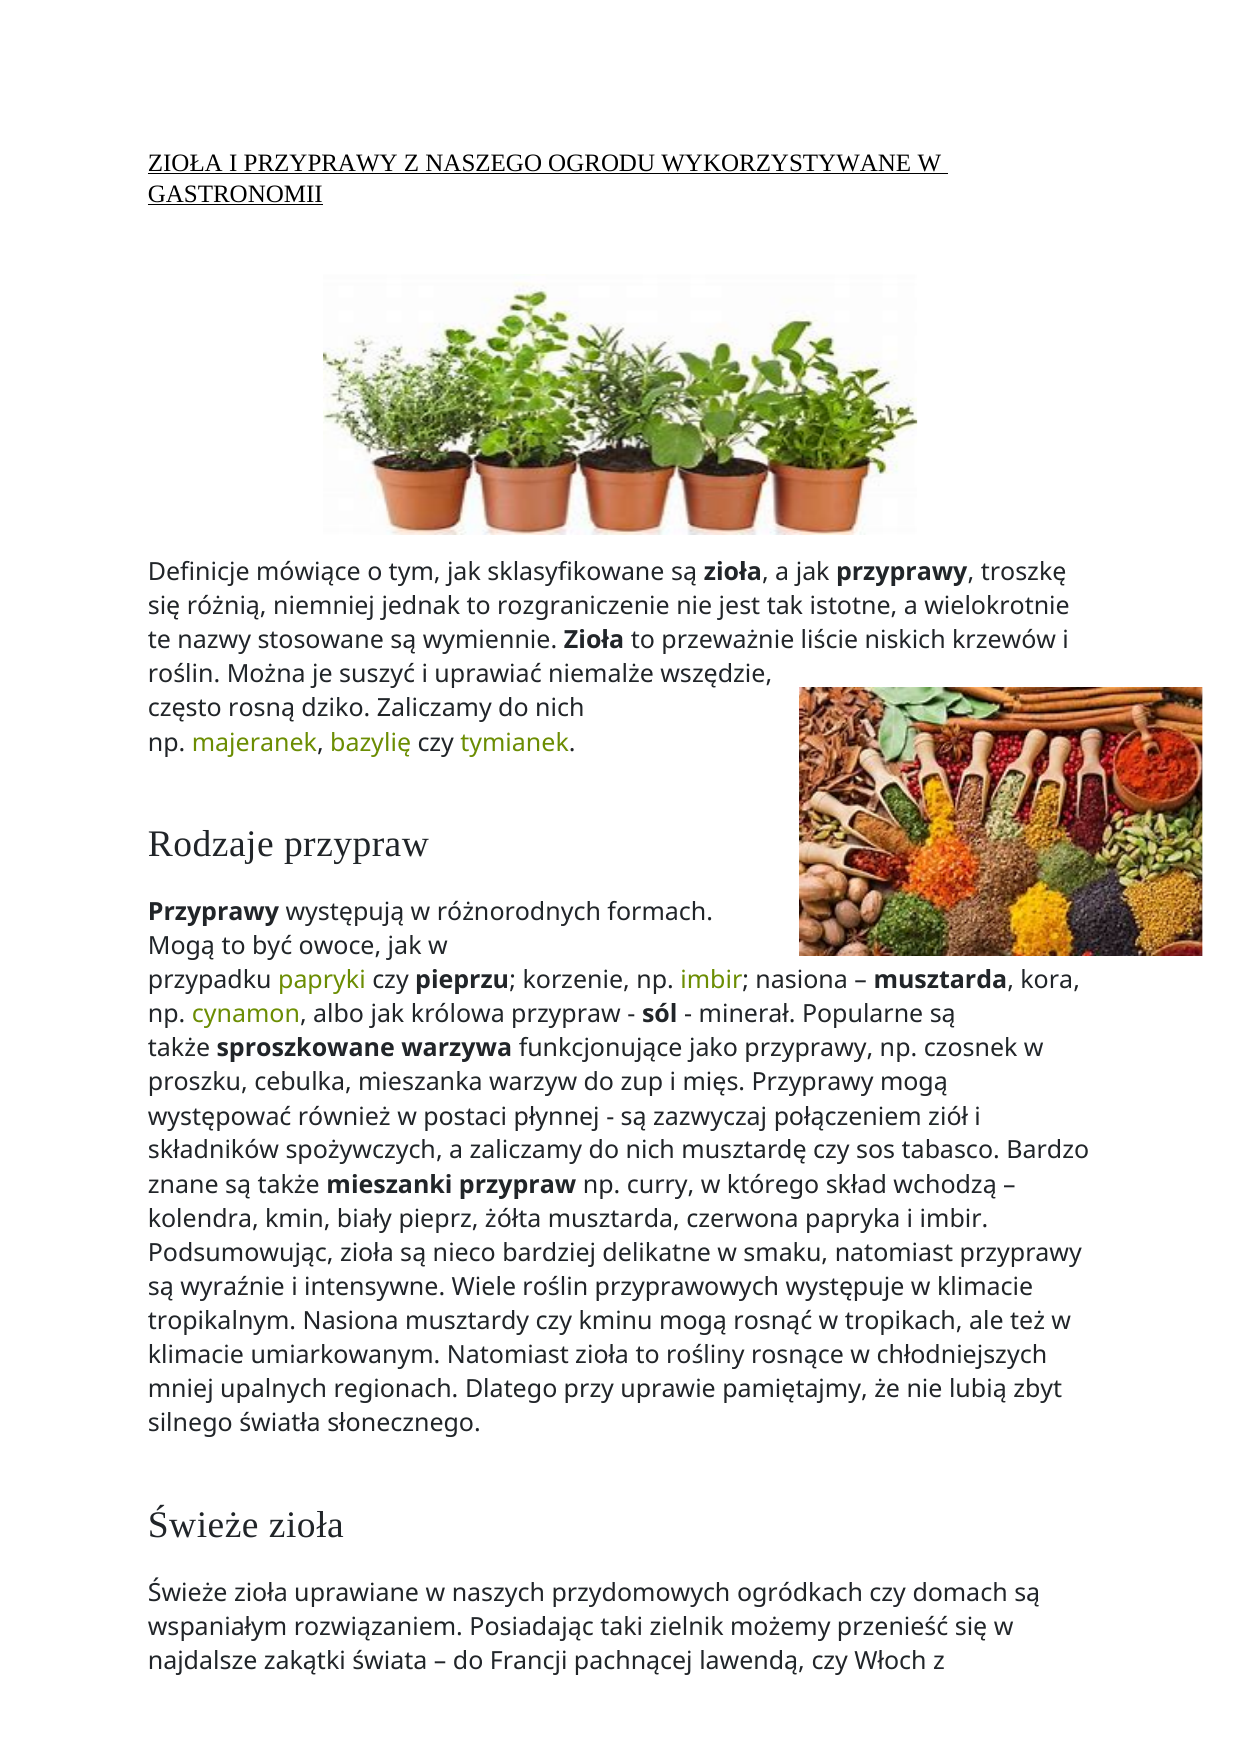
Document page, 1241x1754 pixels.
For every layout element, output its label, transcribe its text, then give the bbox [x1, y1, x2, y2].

text Przyprawy występują w różnorodnych formach. Mogą to być owoce, jak w przypadku papryki czy pieprzu; korzenie, np. imbir; nasiona – musztarda, kora, np. cynamon, albo jak królowa przypraw - sól - minerał. Popularne są także sproszkowane warzywa funkcjonujące jako przyprawy, np. czosnek w proszku, cebulka, mieszanka warzyw do zup i mięs. Przyprawy mogą występować również w postaci płynnej - są zazwyczaj połączeniem ziół i składników spożywczych, a zaliczamy do nich musztardę czy sos tabasco. Bardzo znane są także mieszanki przypraw np. curry, w którego skład wchodzą – kolendra, kmin, biały pieprz, żółta musztarda, czerwona papryka i imbir. Podsumowując, zioła są nieco bardziej delikatne w smaku, natomiast przyprawy są wyraźnie i intensywne. Wiele roślin przyprawowych występuje w klimacie tropikalnym. Nasiona musztardy czy kminu mogą rosnąć w tropikach, ale też w klimacie umiarkowanym. Natomiast zioła to rośliny rosnące w chłodniejszych mniej upalnych regionach. Dlatego przy uprawie pamiętajmy, że nie lubią zbyt silnego światła słonecznego. [148, 894, 1093, 1439]
text Rodzaje przypraw [148, 787, 799, 864]
text ZIOŁA I PRZYPRAWY Z NASZEGO OGRODU WYKORZYSTYWANE W GASTRONOMII [148, 148, 1093, 207]
picture [799, 687, 1203, 956]
picture [323, 274, 918, 535]
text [148, 1574, 1093, 1676]
text Definicje mówiące o tym, jak sklasyfikowane są zioła, a jak przyprawy, troszkę się różnią, niemniej jednak to rozgraniczenie nie jest tak istotne, a wielokrotnie te nazwy stosowane są wymiennie. Zioła to przeważnie liście niskich krzewów i roślin. Można je suszyć i uprawiać niemalże wszędzie, często rosną dziko. Zaliczamy do nich np. majeranek, bazylię czy tymianek. [148, 554, 1093, 758]
text Świeże zioła [148, 1468, 1093, 1545]
